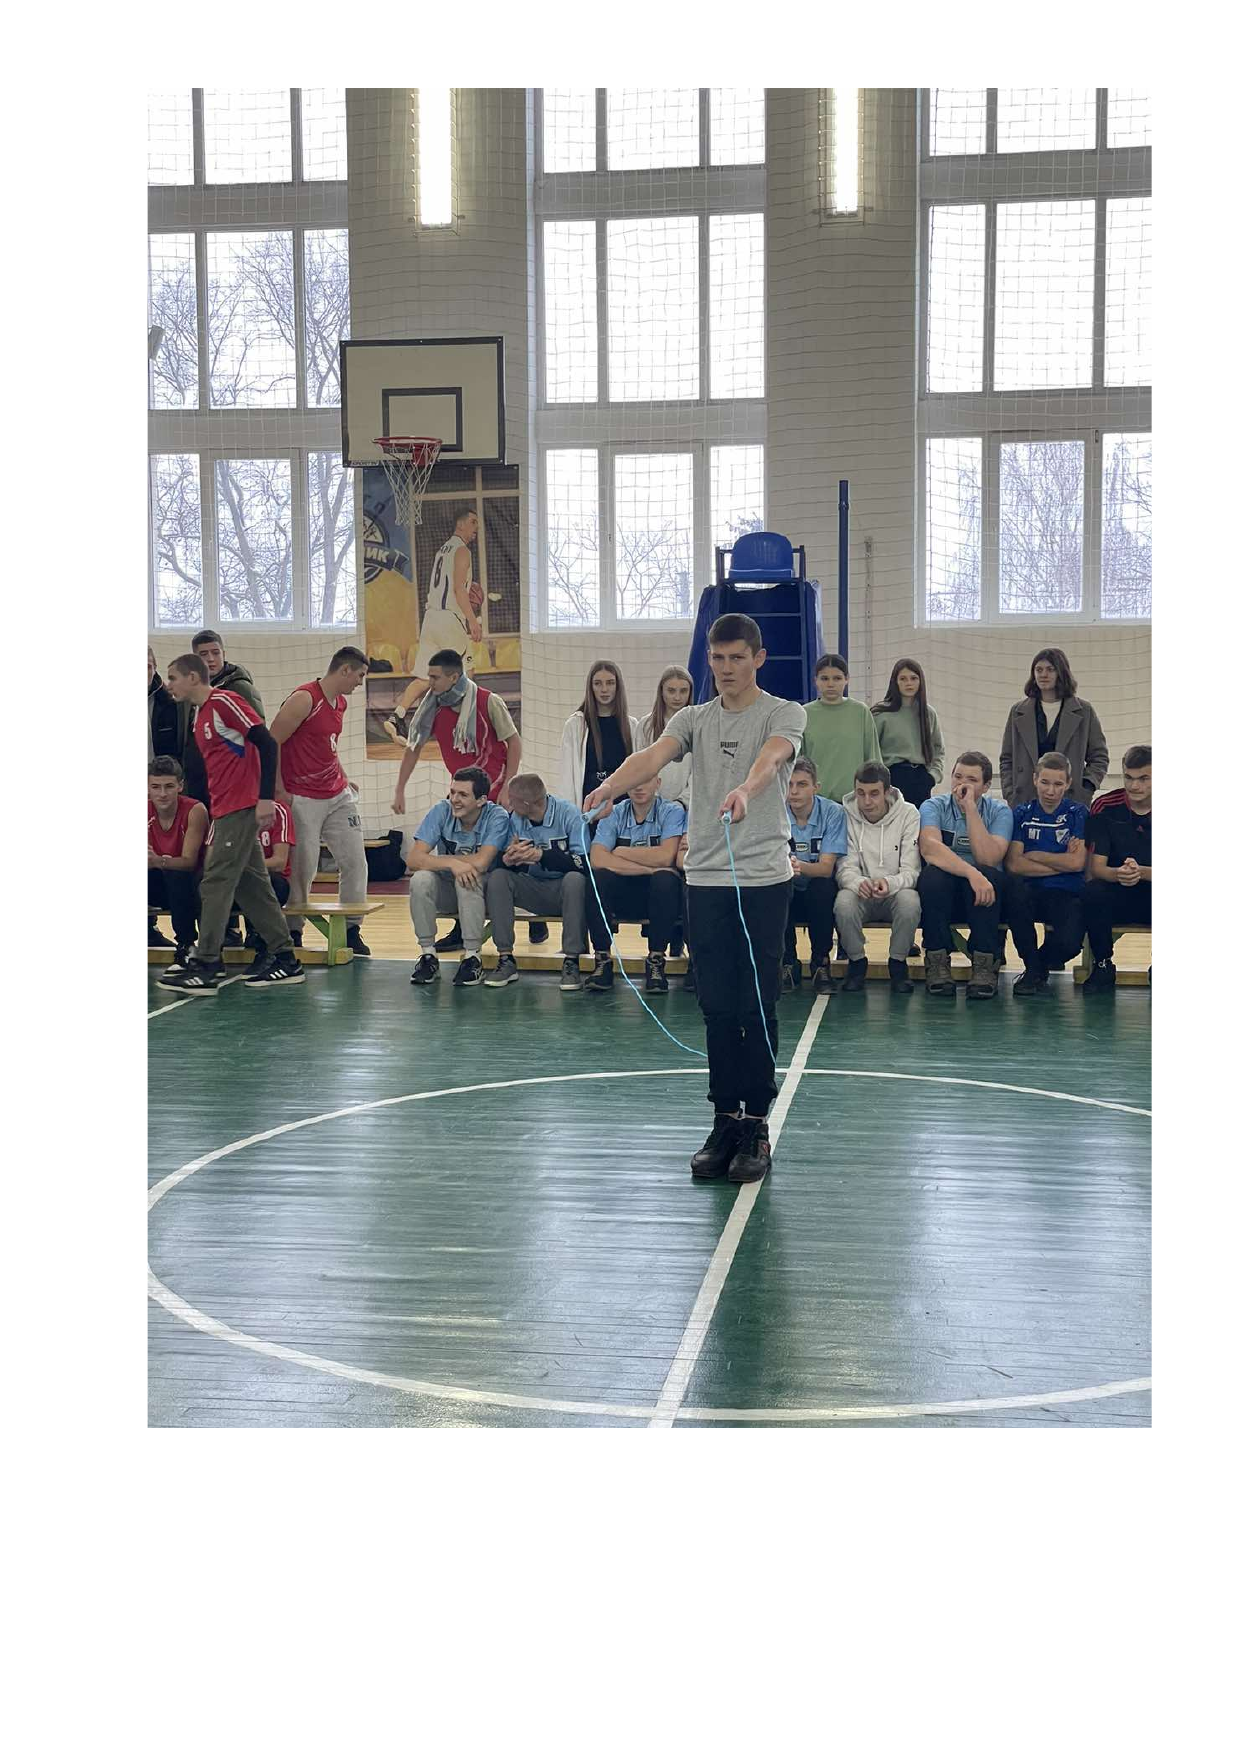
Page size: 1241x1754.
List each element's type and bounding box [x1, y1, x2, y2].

picture [147, 88, 1152, 1428]
